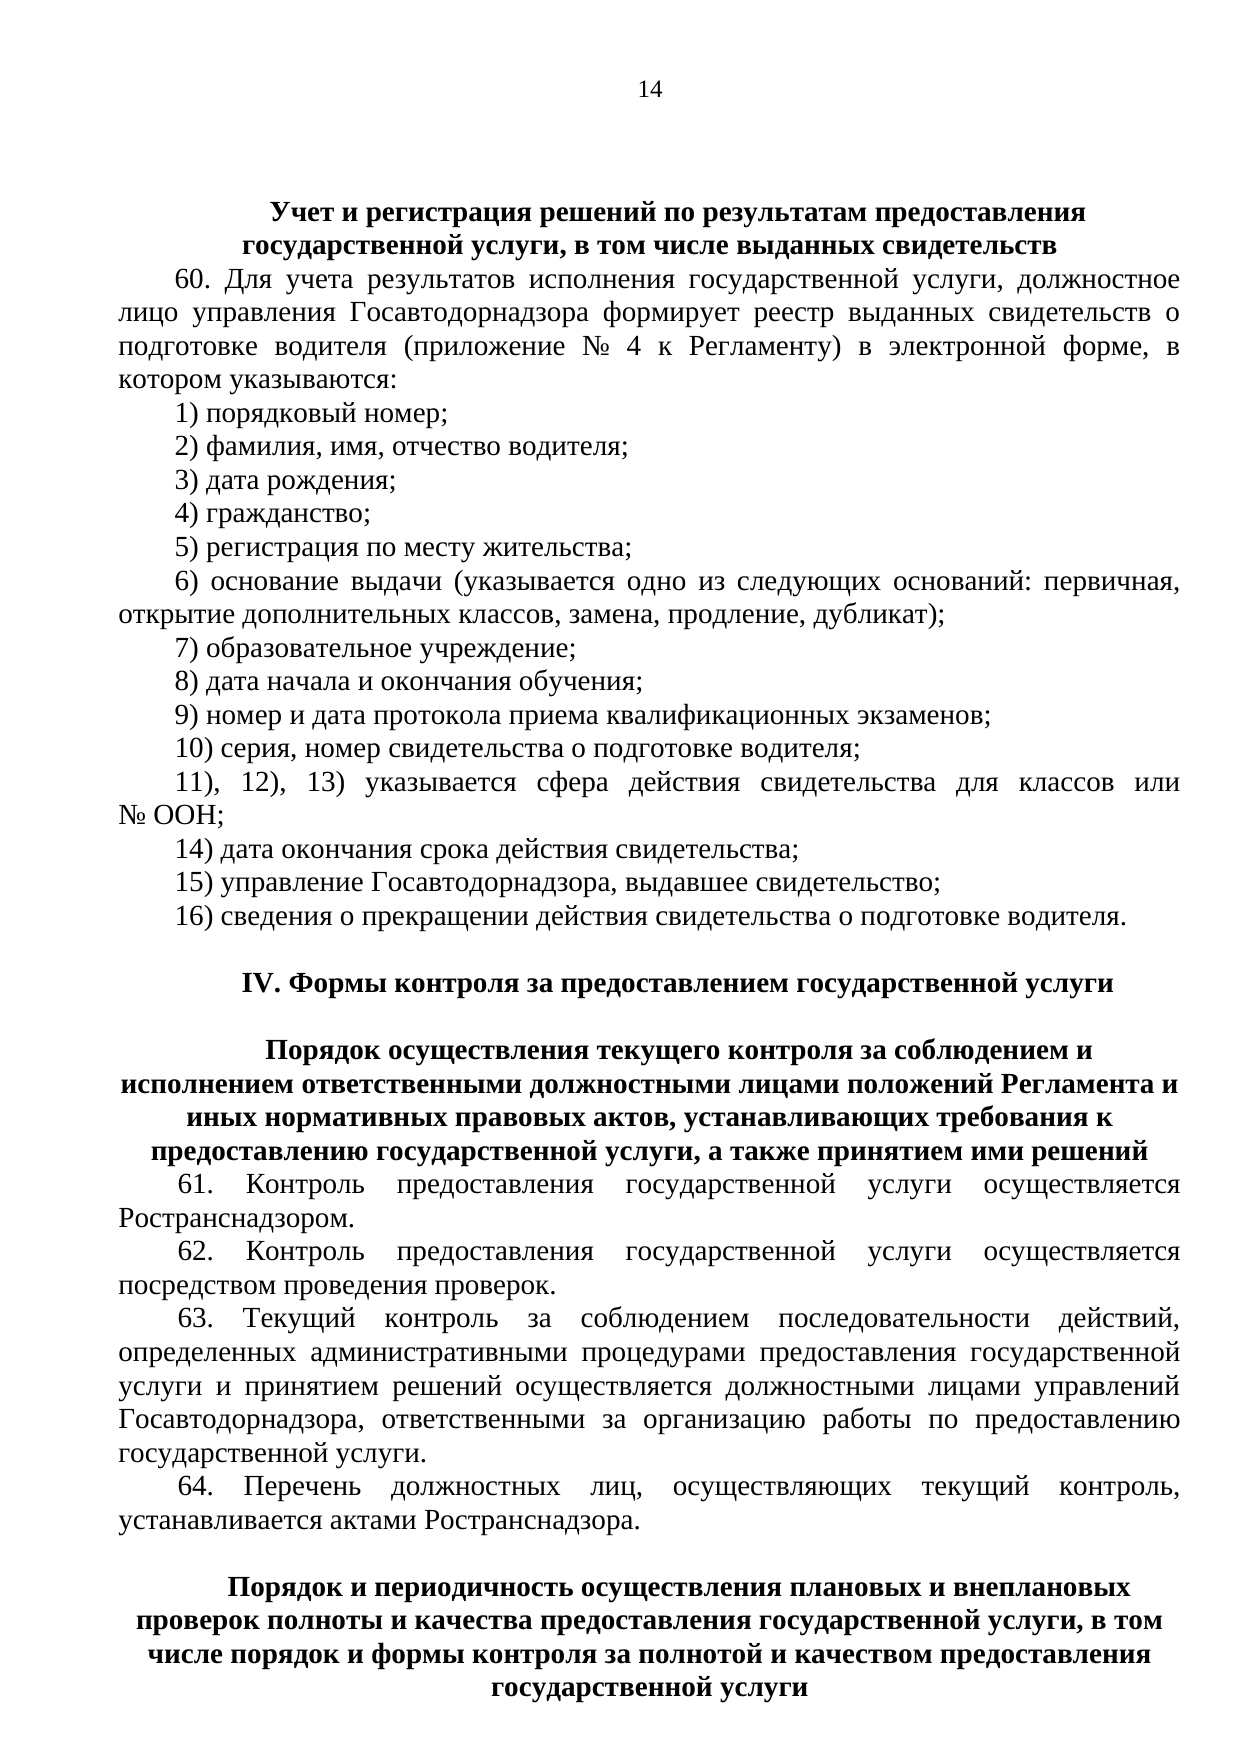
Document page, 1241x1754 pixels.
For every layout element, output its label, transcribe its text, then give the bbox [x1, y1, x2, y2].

text 11), 12), 13) указывается сфера действия свидетельства для классов или № ООН; [118, 764, 1181, 831]
text 1) порядковый номер; [118, 395, 1181, 428]
text 3) дата рождения; [118, 462, 1181, 496]
text 60. Для учета результатов исполнения государственной услуги, должностное лицо управления Госавтодорнадзора формирует реестр выданных свидетельств о подготовке водителя (приложение № 4 к Регламенту) в электронной форме, в котором указываются: [118, 261, 1181, 395]
text 10) серия, номер свидетельства о подготовке водителя; [118, 730, 1181, 764]
text 9) номер и дата протокола приема квалификационных экзаменов; [118, 697, 1181, 730]
text 62. Контроль предоставления государственной услуги осуществляется посредством проведения проверок. [118, 1233, 1181, 1301]
text 2) фамилия, имя, отчество водителя; [118, 428, 1181, 462]
text 63. Текущий контроль за соблюдением последовательности действий, определенных административными процедурами предоставления государственной услуги и принятием решений осуществляется должностными лицами управлений Госавтодорнадзора, ответственными за организацию работы по предоставлению государственной услуги. [118, 1301, 1181, 1468]
text 5) регистрация по месту жительства; [118, 529, 1181, 563]
text 7) образовательное учреждение; [118, 630, 1181, 663]
text 4) гражданство; [118, 496, 1181, 529]
text 6) основание выдачи (указывается одно из следующих оснований: первичная, открытие дополнительных классов, замена, продление, дубликат); [118, 563, 1181, 630]
text 16) сведения о прекращении действия свидетельства о подготовке водителя. [118, 898, 1181, 932]
text 14) дата окончания срока действия свидетельства; [118, 831, 1181, 864]
text 15) управление Госавтодорнадзора, выдавшее свидетельство; [118, 864, 1181, 898]
text IV. Формы контроля за предоставлением государственной услуги [118, 965, 1181, 999]
text 61. Контроль предоставления государственной услуги осуществляется Ространснадзором. [118, 1166, 1181, 1233]
text 64. Перечень должностных лиц, осуществляющих текущий контроль, устанавливается актами Ространснадзора. [118, 1468, 1181, 1535]
text Порядок осуществления текущего контроля за соблюдением и исполнением ответственными должностными лицами положений Регламента и иных нормативных правовых актов, устанавливающих требования к предоставлению государственной услуги, а также принятием ими решений [118, 1032, 1181, 1166]
text Учет и регистрация решений по результатам предоставления государственной услуги, в том числе выданных свидетельств [118, 194, 1181, 261]
text 8) дата начала и окончания обучения; [118, 663, 1181, 697]
text Порядок и периодичность осуществления плановых и внеплановых проверок полноты и качества предоставления государственной услуги, в том числе порядок и формы контроля за полнотой и качеством предоставления государственной услуги [118, 1569, 1181, 1703]
